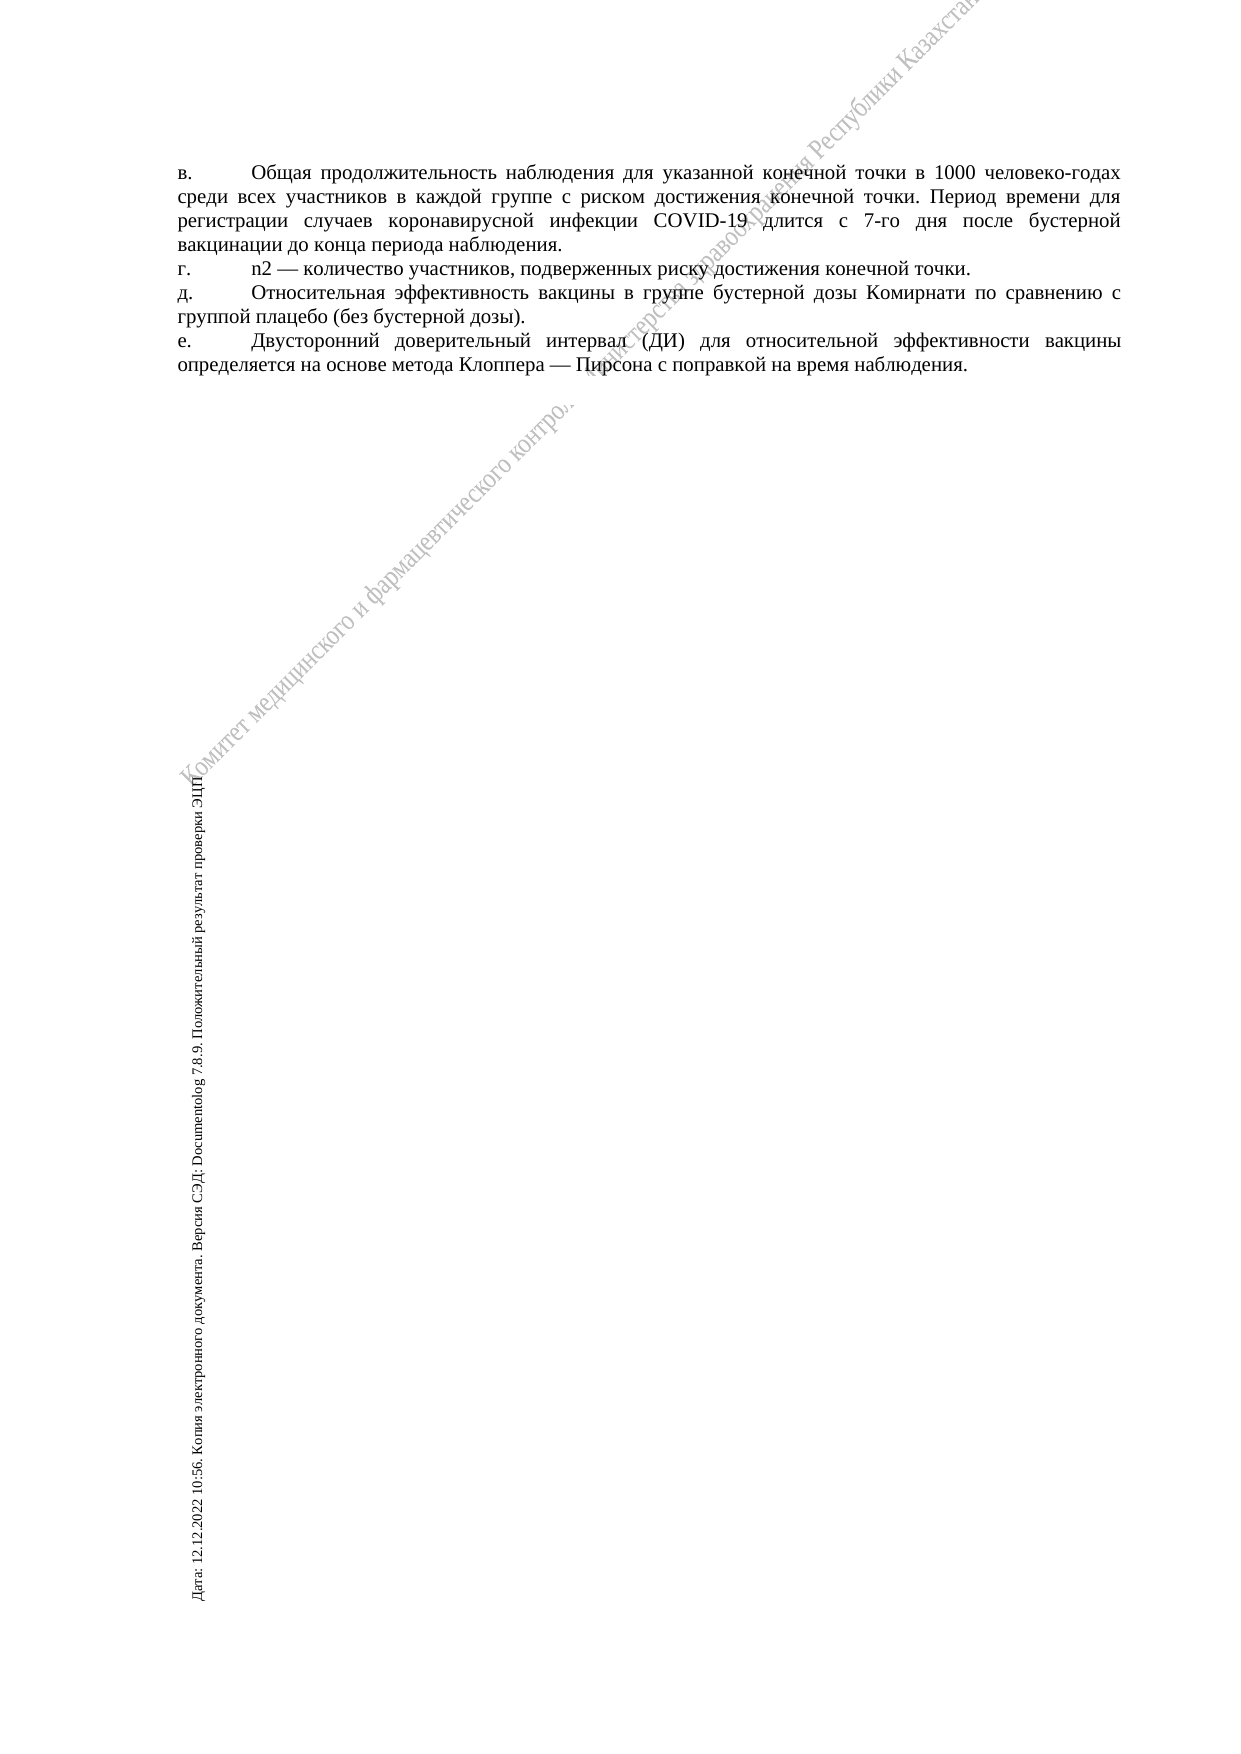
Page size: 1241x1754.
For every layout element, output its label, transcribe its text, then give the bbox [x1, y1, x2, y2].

text е. Двусторонний доверительный интервал (ДИ) для относительной эффективности вакцины определяется на основе метода Клоппера — Пирсона с поправкой на время наблюдения. [177, 328, 1122, 376]
text д. Относительная эффективность вакцины в группе бустерной дозы Комирнати по сравнению с группой плацебо (без бустерной дозы). [177, 280, 1122, 328]
text г. n2 — количество участников, подверженных риску достижения конечной точки. [177, 256, 1122, 280]
text в. Общая продолжительность наблюдения для указанной конечной точки в 1000 человеко-годах среди всех участников в каждой группе с риском достижения конечной точки. Период времени для регистрации случаев коронавирусной инфекции COVID-19 длится с 7-го дня после бустерной вакцинации до конца периода наблюдения. [177, 160, 1122, 256]
